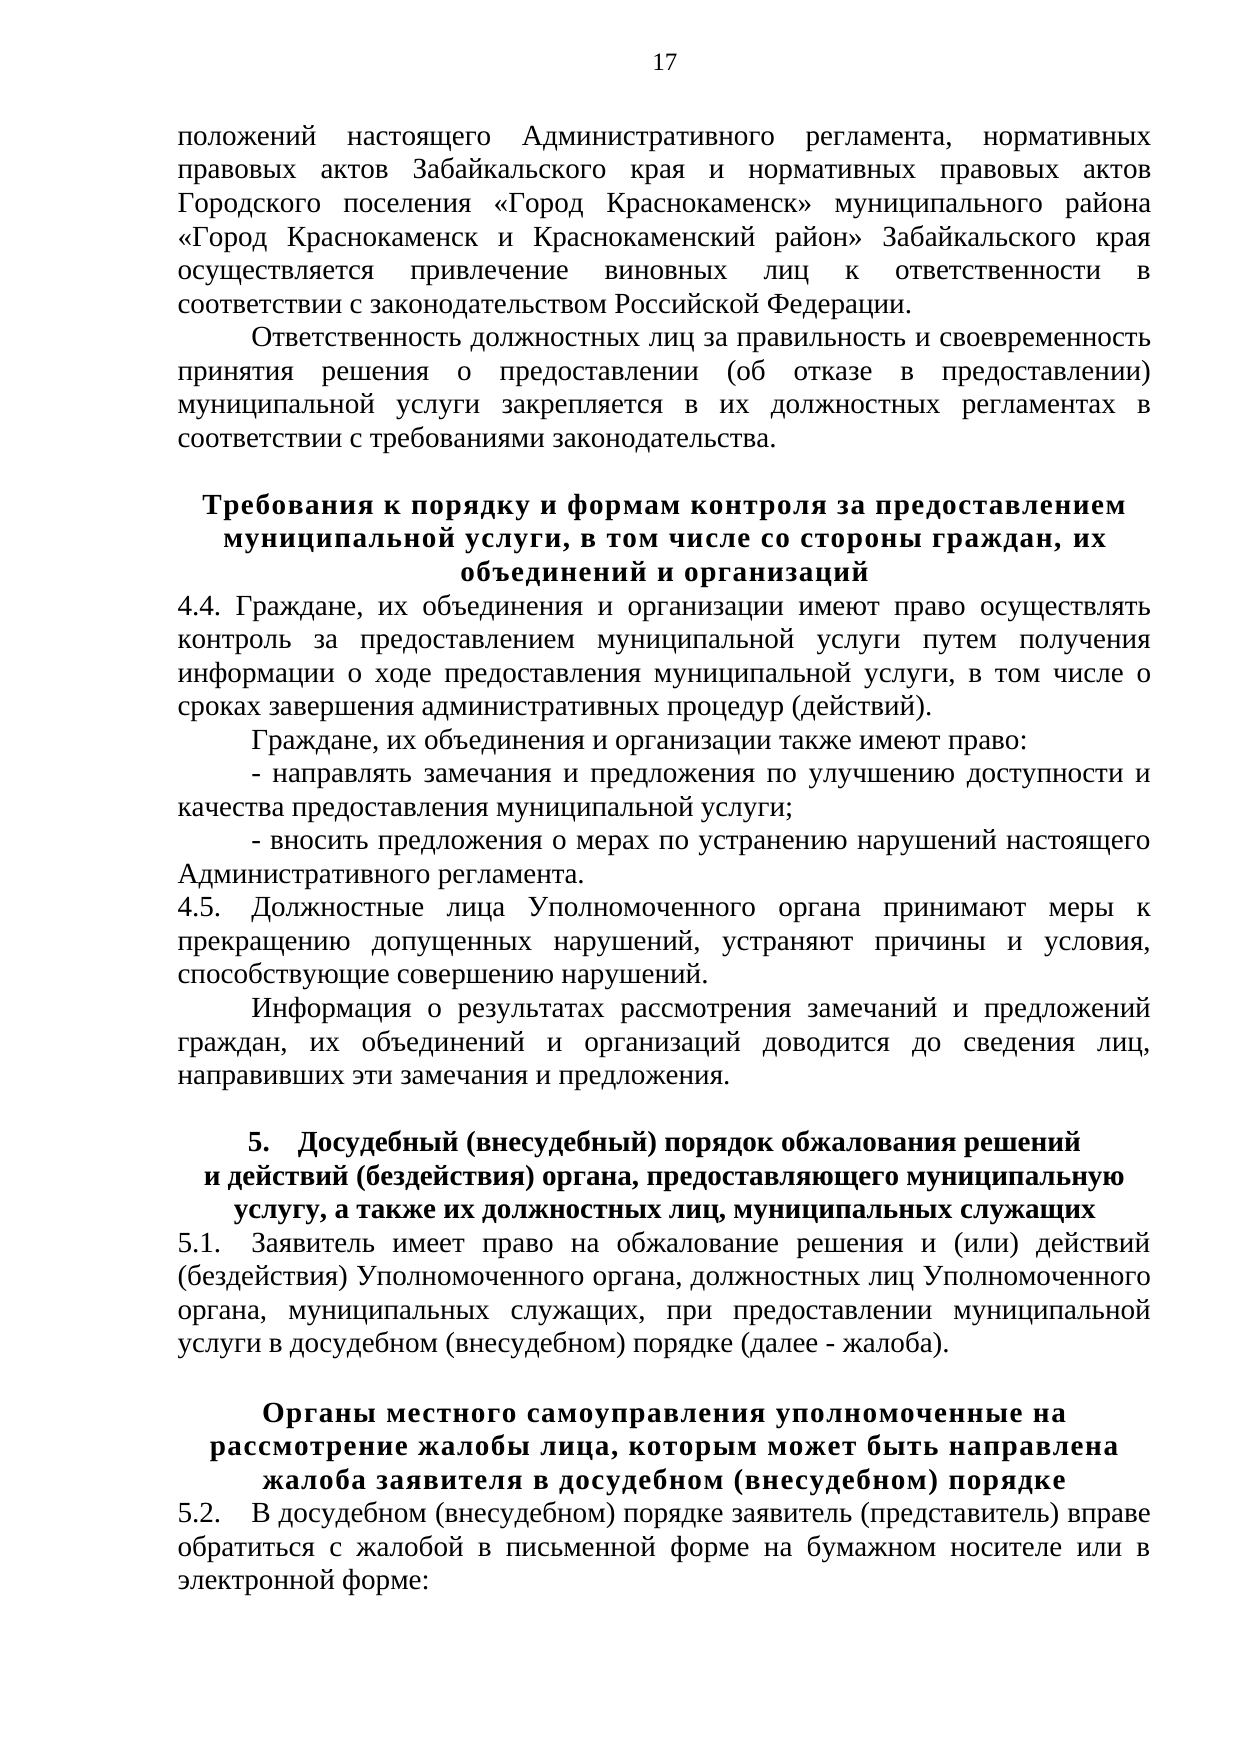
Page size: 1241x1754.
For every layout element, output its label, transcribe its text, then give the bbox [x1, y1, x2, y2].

text 4.4. Граждане, их объединения и организации имеют право осуществлять контроль за предоставлением муниципальной услуги путем получения информации о ходе предоставления муниципальной услуги, в том числе о сроках завершения административных процедур (действий). [177, 588, 1152, 722]
text - направлять замечания и предложения по улучшению доступности и качества предоставления муниципальной услуги; [177, 755, 1152, 822]
list Заявитель имеет право на обжалование решения и (или) действий (бездействия) Уполномоченного органа, должностных лиц Уполномоченного органа, муниципальных служащих, при предоставлении муниципальной услуги в досудебном (внесудебном) порядке (далее - жалоба). [177, 1225, 1152, 1359]
text Ответственность должностных лиц за правильность и своевременность принятия решения о предоставлении (об отказе в предоставлении) муниципальной услуги закрепляется в их должностных регламентах в соответствии с требованиями законодательства. [177, 319, 1152, 453]
list В досудебном (внесудебном) порядке заявитель (представитель) вправе обратиться с жалобой в письменной форме на бумажном носителе или в электронной форме: [177, 1495, 1152, 1596]
text Информация о результатах рассмотрения замечаний и предложений граждан, их объединений и организаций доводится до сведения лиц, направивших эти замечания и предложения. [177, 990, 1152, 1091]
text - вносить предложения о мерах по устранению нарушений настоящего Административного регламента. [177, 822, 1152, 889]
subtitle и действий (бездействия) органа, предоставляющего муниципальную услугу, а также их должностных лиц, муниципальных служащих [177, 1158, 1152, 1225]
list Должностные лица Уполномоченного органа принимают меры к прекращению допущенных нарушений, устраняют причины и условия, способствующие совершению нарушений. [177, 889, 1152, 990]
subtitle Досудебный (внесудебный) порядок обжалования решений [177, 1124, 1152, 1158]
subtitle Органы местного самоуправления уполномоченные на рассмотрение жалобы лица, которым может быть направлена жалоба заявителя в досудебном (внесудебном) порядке [177, 1395, 1152, 1495]
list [177, 118, 1152, 319]
text Граждане, их объединения и организации также имеют право: [177, 722, 1152, 755]
subtitle Требования к порядку и формам контроля за предоставлением муниципальной услуги, в том числе со стороны граждан, их объединений и организаций [177, 487, 1152, 588]
